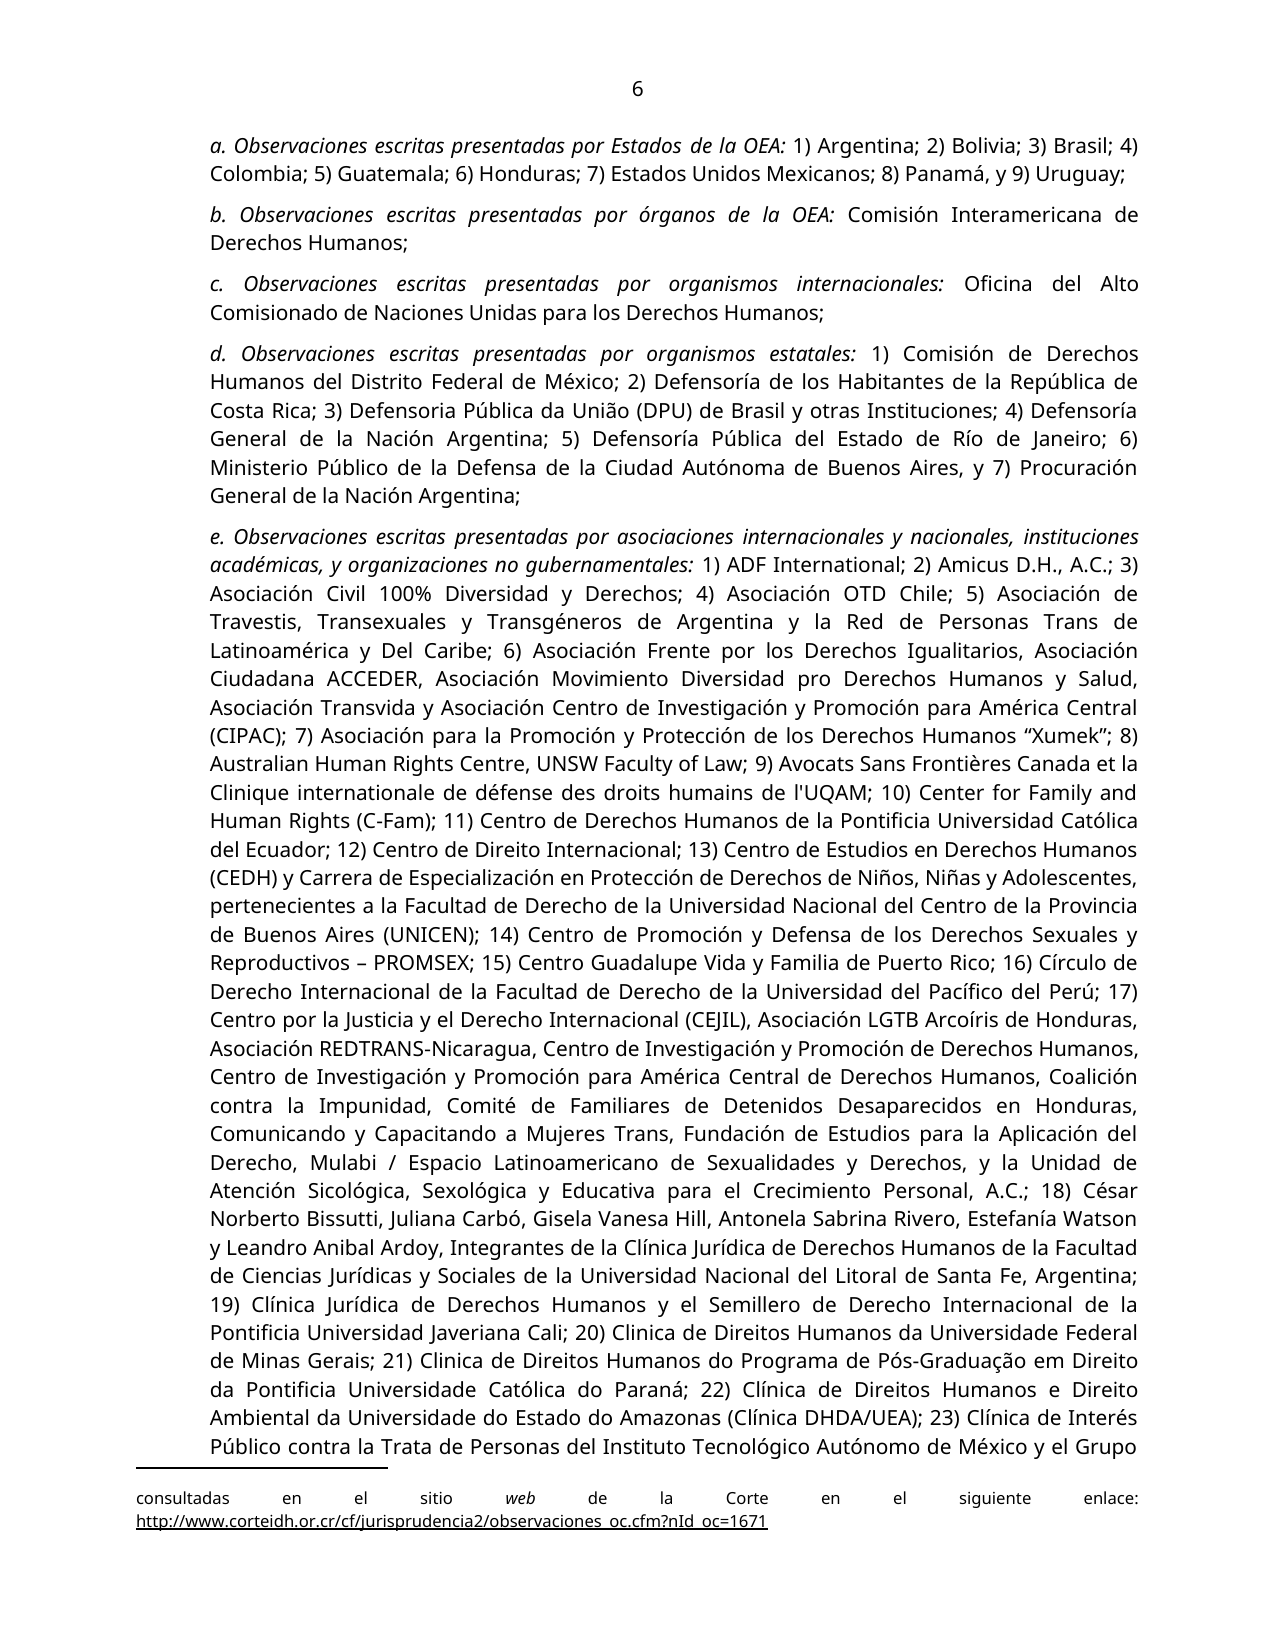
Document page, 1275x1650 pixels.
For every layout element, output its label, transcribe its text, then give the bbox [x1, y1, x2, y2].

text c. Observaciones escritas presentadas por organismos internacionales: Oficina del Alto Comisionado de Naciones Unidas para los Derechos Humanos; [209, 269, 1139, 326]
text a. Observaciones escritas presentadas por Estados de la OEA: 1) Argentina; 2) Bolivia; 3) Brasil; 4) Colombia; 5) Guatemala; 6) Honduras; 7) Estados Unidos Mexicanos; 8) Panamá, y 9) Uruguay; [209, 131, 1139, 188]
text b. Observaciones escritas presentadas por órganos de la OEA: Comisión Interamericana de Derechos Humanos; [209, 200, 1139, 257]
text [209, 522, 1139, 1460]
text d. Observaciones escritas presentadas por organismos estatales: 1) Comisión de Derechos Humanos del Distrito Federal de México; 2) Defensoría de los Habitantes de la República de Costa Rica; 3) Defensoria Pública da União (DPU) de Brasil y otras Instituciones; 4) Defensoría General de la Nación Argentina; 5) Defensoría Pública del Estado de Río de Janeiro; 6) Ministerio Público de la Defensa de la Ciudad Autónoma de Buenos Aires, y 7) Procuración General de la Nación Argentina; [209, 339, 1139, 509]
